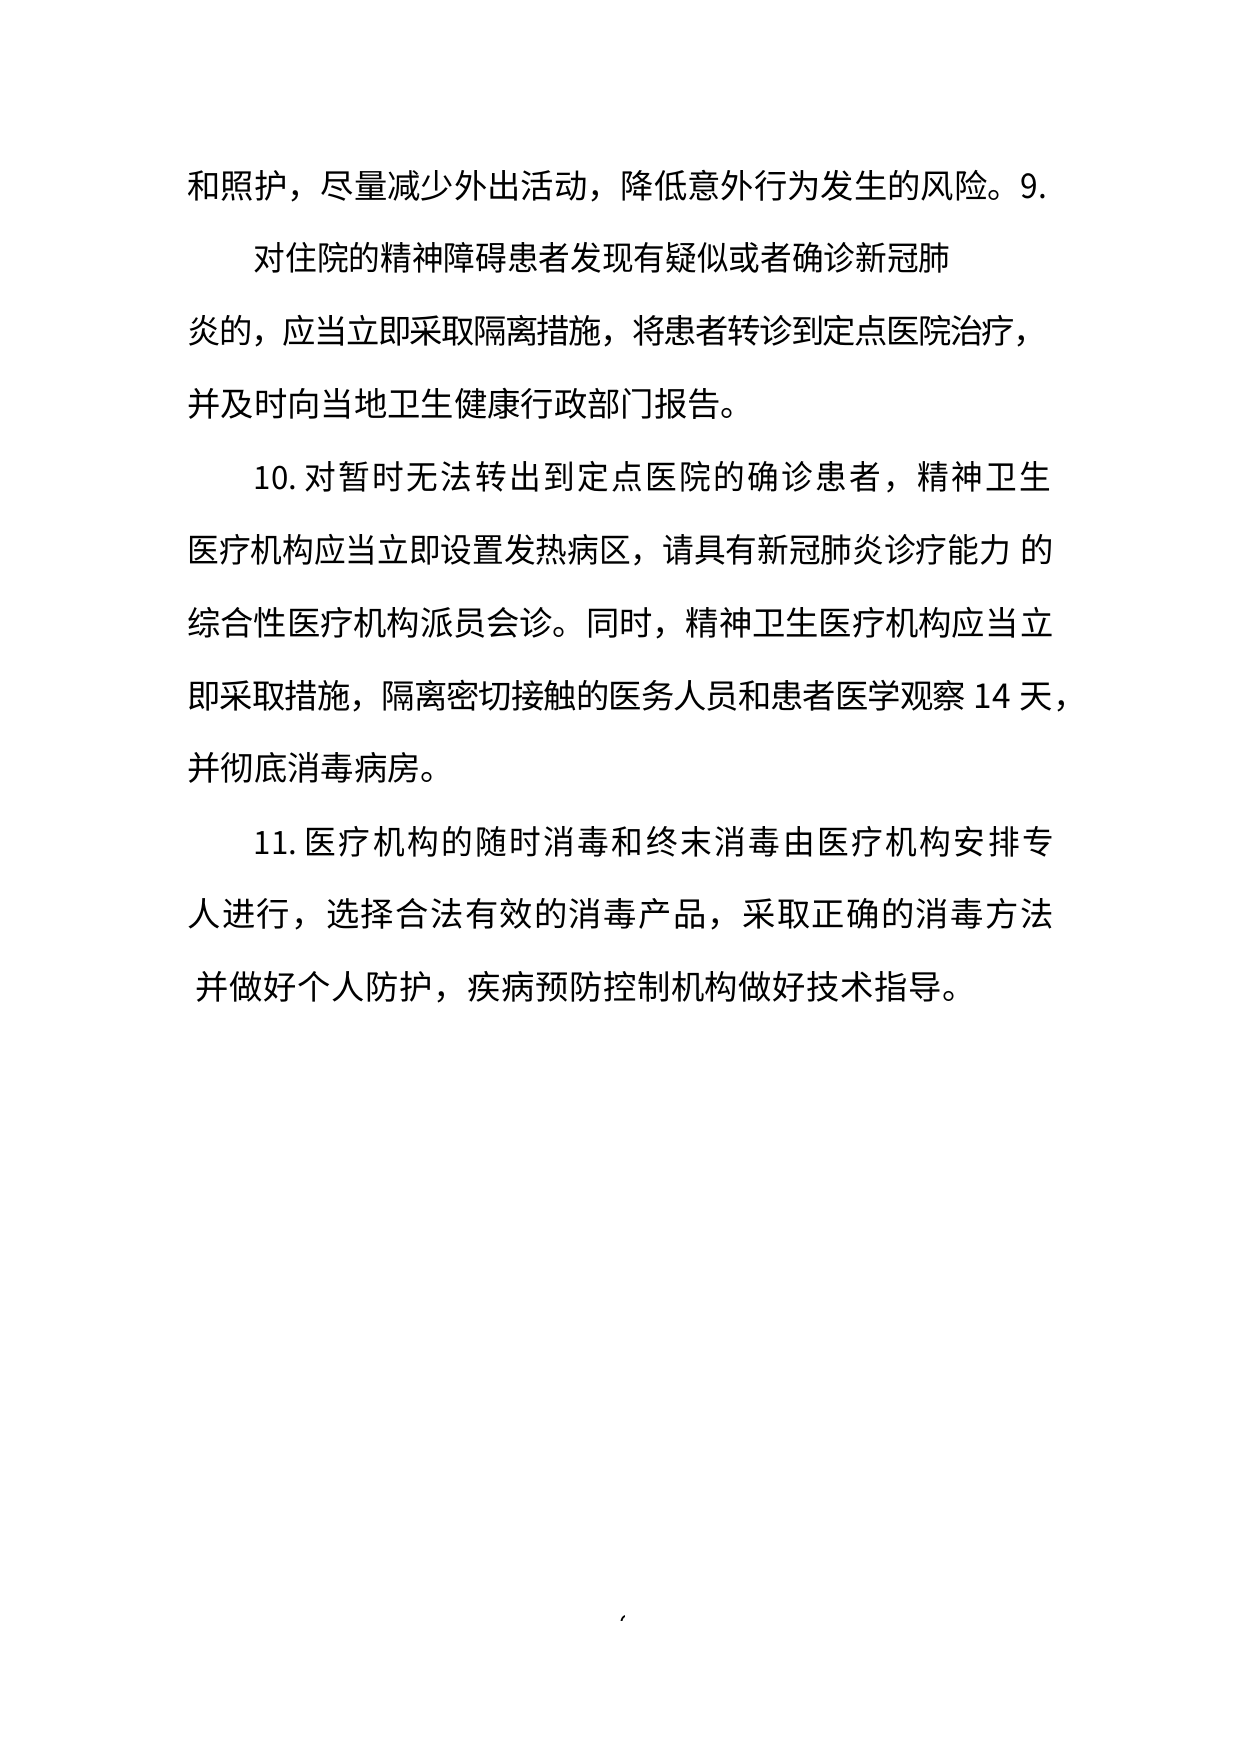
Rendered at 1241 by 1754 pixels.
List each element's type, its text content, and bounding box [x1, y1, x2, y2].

text 炎的，应当立即采取隔离措施，将患者转诊到定点医院治疗， 并及时向当地卫生健康行政部门报告。 [187, 305, 1069, 426]
list 医疗机构的随时消毒和终末消毒由医疗机构安排专 人进行，选择合法有效的消毒产品，采取正确的消毒方法， 并做好个人防护，疾病预防控制机构做好技术指导。 [187, 815, 1054, 1009]
text 和照护，尽量减少外出活动，降低意外行为发生的风险。9.对住院的精神障碍患者发现有疑似或者确诊新冠肺 [187, 159, 1053, 280]
list 对暂时无法转出到定点医院的确诊患者，精神卫生 医疗机构应当立即设置发热病区，请具有新冠肺炎诊疗能力 的综合性医疗机构派员会诊。同时，精神卫生医疗机构应当立即采取措施，隔离密切接触的医务人员和患者医学观察 14 天，并彻底消毒病房。 [187, 451, 1053, 790]
